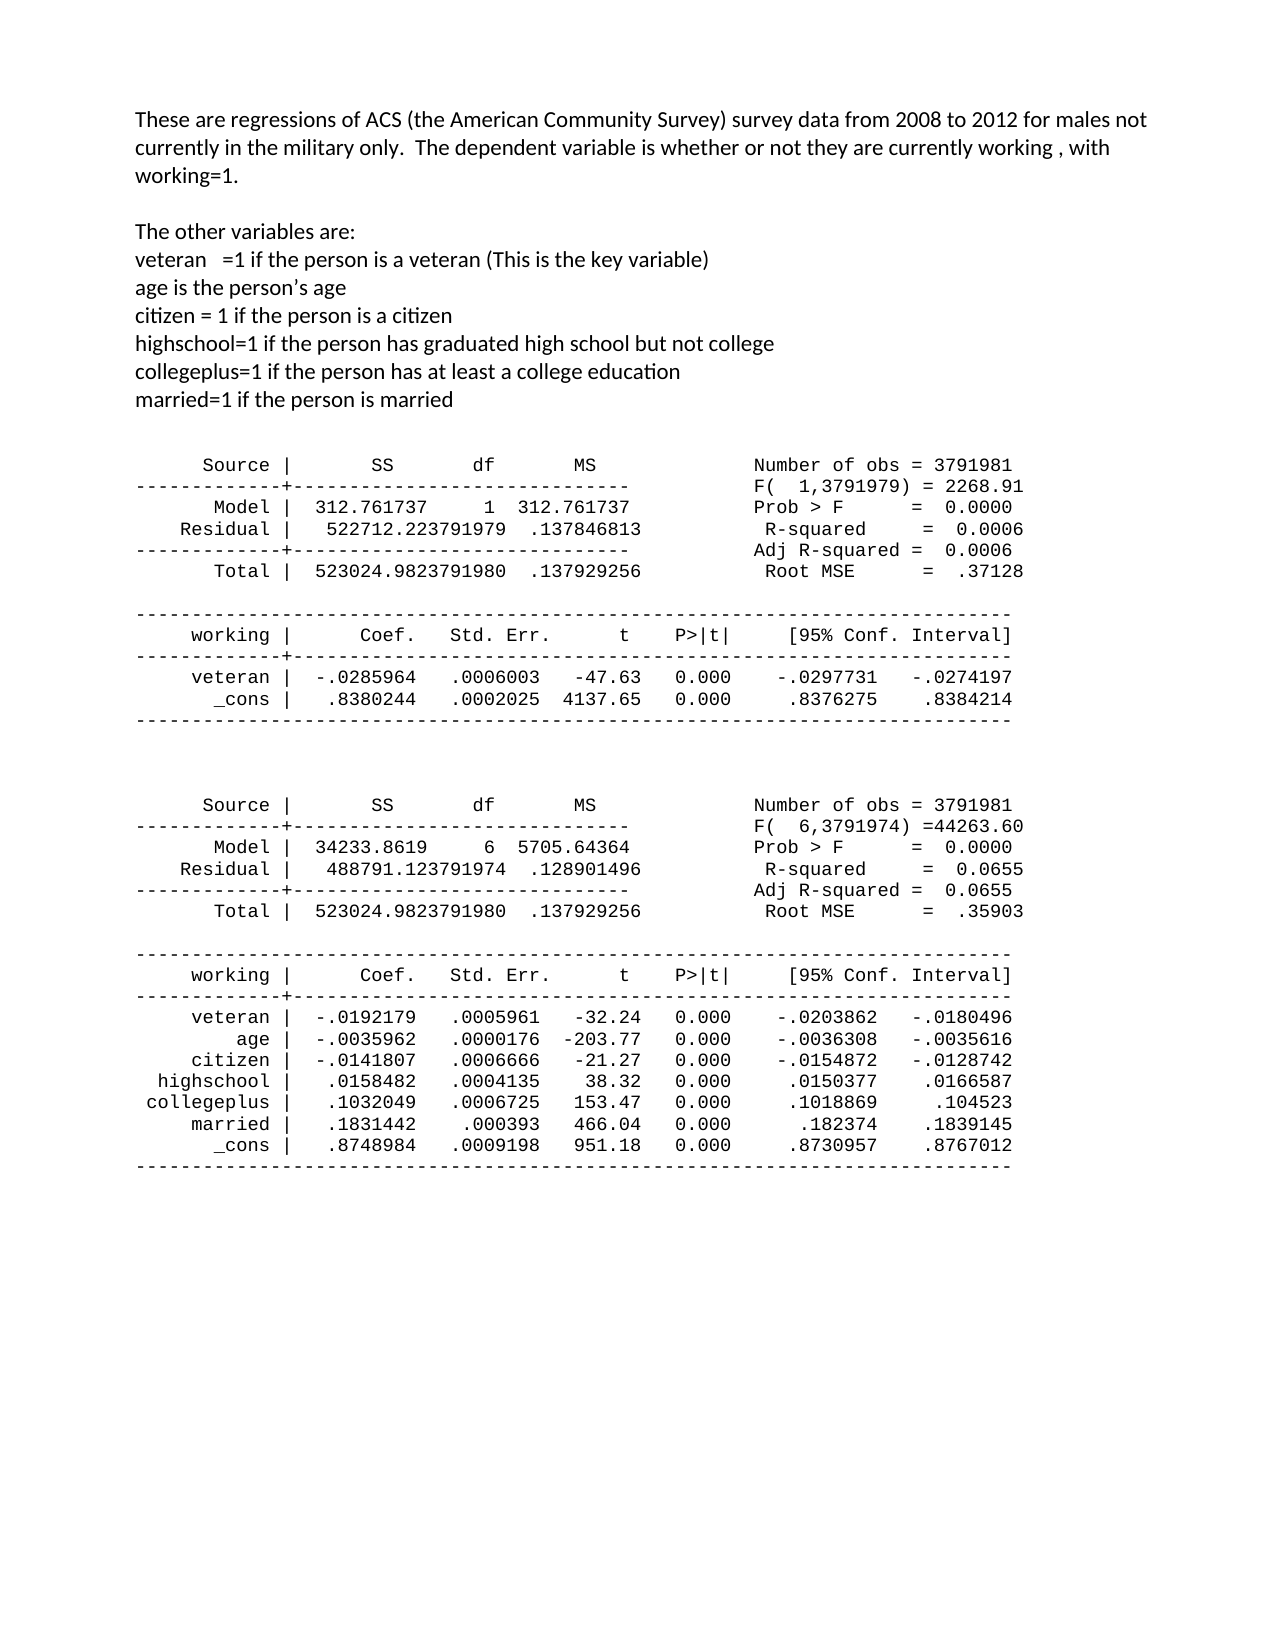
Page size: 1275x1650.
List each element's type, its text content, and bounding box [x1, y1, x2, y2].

text Source | SS df MS Number of obs = 3791981 [135, 796, 1155, 817]
text Residual | 488791.123791974 .128901496 R-squared = 0.0655 [135, 859, 1155, 881]
text -------------+------------------------------ Adj R-squared = 0.0006 [135, 541, 1155, 562]
text -------------+---------------------------------------------------------------- [135, 987, 1155, 1008]
text citizen | -.0141807 .0006666 -21.27 0.000 -.0154872 -.0128742 [135, 1051, 1155, 1072]
text veteran | -.0192179 .0005961 -32.24 0.000 -.0203862 -.0180496 [135, 1008, 1155, 1029]
text veteran =1 if the person is a veteran (This is the key variable) [135, 245, 1155, 273]
text highschool | .0158482 .0004135 38.32 0.000 .0150377 .0166587 [135, 1072, 1155, 1093]
text These are regressions of ACS (the American Community Survey) survey data from 2008 to 2012 for males not currently in the military only. The dependent variable is whether or not they are currently working , with working=1. [135, 105, 1155, 189]
text The other variables are: [135, 217, 1155, 245]
text ------------------------------------------------------------------------------ [135, 604, 1155, 626]
text Source | SS df MS Number of obs = 3791981 [135, 456, 1155, 477]
text working | Coef. Std. Err. t P>|t| [95% Conf. Interval] [135, 966, 1155, 987]
text highschool=1 if the person has graduated high school but not college [135, 329, 1155, 357]
text Model | 34233.8619 6 5705.64364 Prob > F = 0.0000 [135, 838, 1155, 859]
text _cons | .8748984 .0009198 951.18 0.000 .8730957 .8767012 [135, 1136, 1155, 1157]
text married | .1831442 .000393 466.04 0.000 .182374 .1839145 [135, 1114, 1155, 1136]
text Residual | 522712.223791979 .137846813 R-squared = 0.0006 [135, 519, 1155, 541]
text collegeplus | .1032049 .0006725 153.47 0.000 .1018869 .104523 [135, 1093, 1155, 1114]
text Model | 312.761737 1 312.761737 Prob > F = 0.0000 [135, 498, 1155, 519]
text ------------------------------------------------------------------------------ [135, 711, 1155, 732]
text collegeplus=1 if the person has at least a college education [135, 357, 1155, 385]
text -------------+------------------------------ Adj R-squared = 0.0655 [135, 881, 1155, 902]
text working | Coef. Std. Err. t P>|t| [95% Conf. Interval] [135, 626, 1155, 647]
text Total | 523024.9823791980 .137929256 Root MSE = .37128 [135, 562, 1155, 583]
text married=1 if the person is married [135, 385, 1155, 413]
text -------------+------------------------------ F( 1,3791979) = 2268.91 [135, 477, 1155, 498]
text _cons | .8380244 .0002025 4137.65 0.000 .8376275 .8384214 [135, 689, 1155, 711]
text citizen = 1 if the person is a citizen [135, 301, 1155, 329]
text age is the person’s age [135, 273, 1155, 301]
text ------------------------------------------------------------------------------ [135, 944, 1155, 966]
text ------------------------------------------------------------------------------ [135, 1157, 1155, 1178]
text age | -.0035962 .0000176 -203.77 0.000 -.0036308 -.0035616 [135, 1029, 1155, 1051]
text -------------+---------------------------------------------------------------- [135, 647, 1155, 668]
text Total | 523024.9823791980 .137929256 Root MSE = .35903 [135, 902, 1155, 923]
text veteran | -.0285964 .0006003 -47.63 0.000 -.0297731 -.0274197 [135, 668, 1155, 689]
text -------------+------------------------------ F( 6,3791974) =44263.60 [135, 817, 1155, 838]
